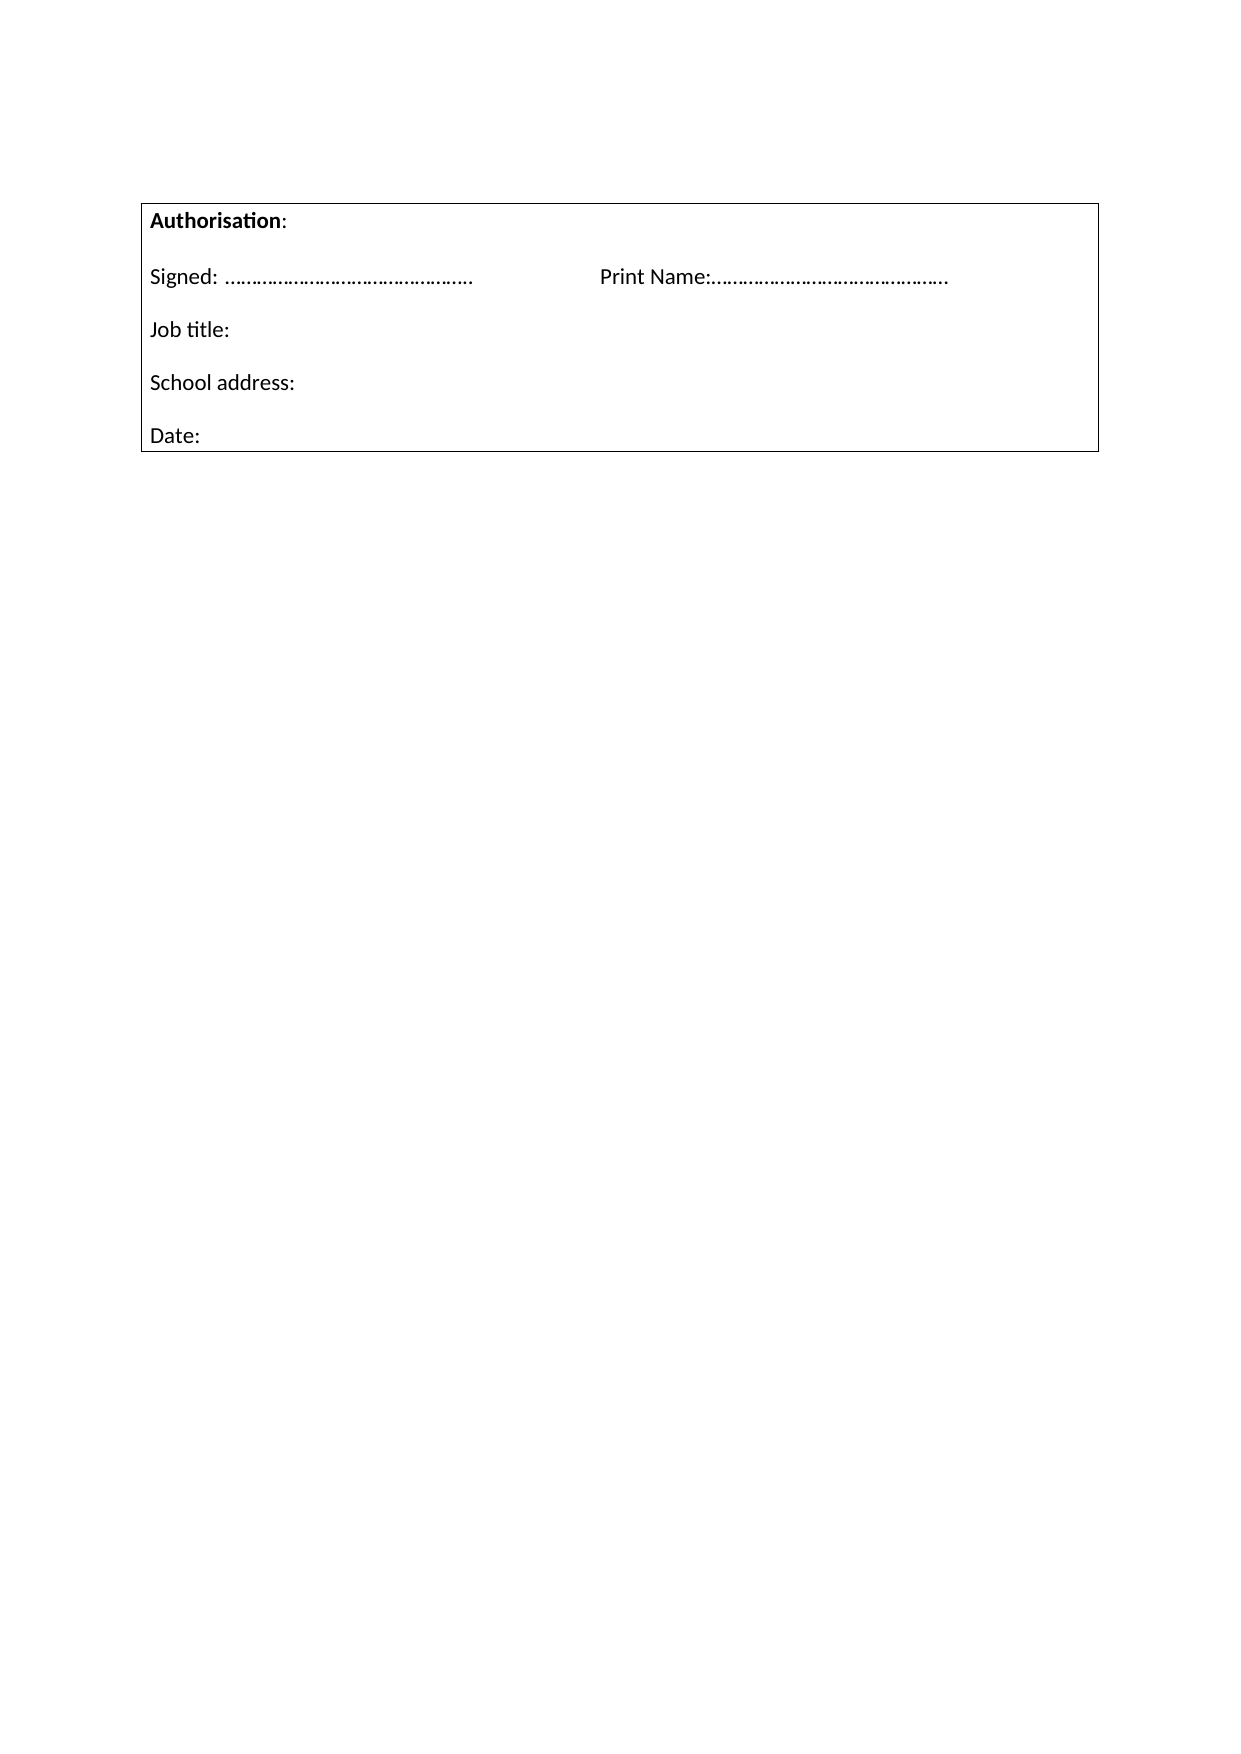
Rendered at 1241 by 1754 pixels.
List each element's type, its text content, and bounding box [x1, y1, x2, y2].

text Job title: [142, 312, 1098, 343]
text Authorisation: [142, 204, 1098, 234]
text Date: [142, 418, 1098, 451]
text School address: [142, 365, 1098, 396]
text Signed: ……………………………………….. Print Name:……………………………………… [150, 262, 1090, 290]
